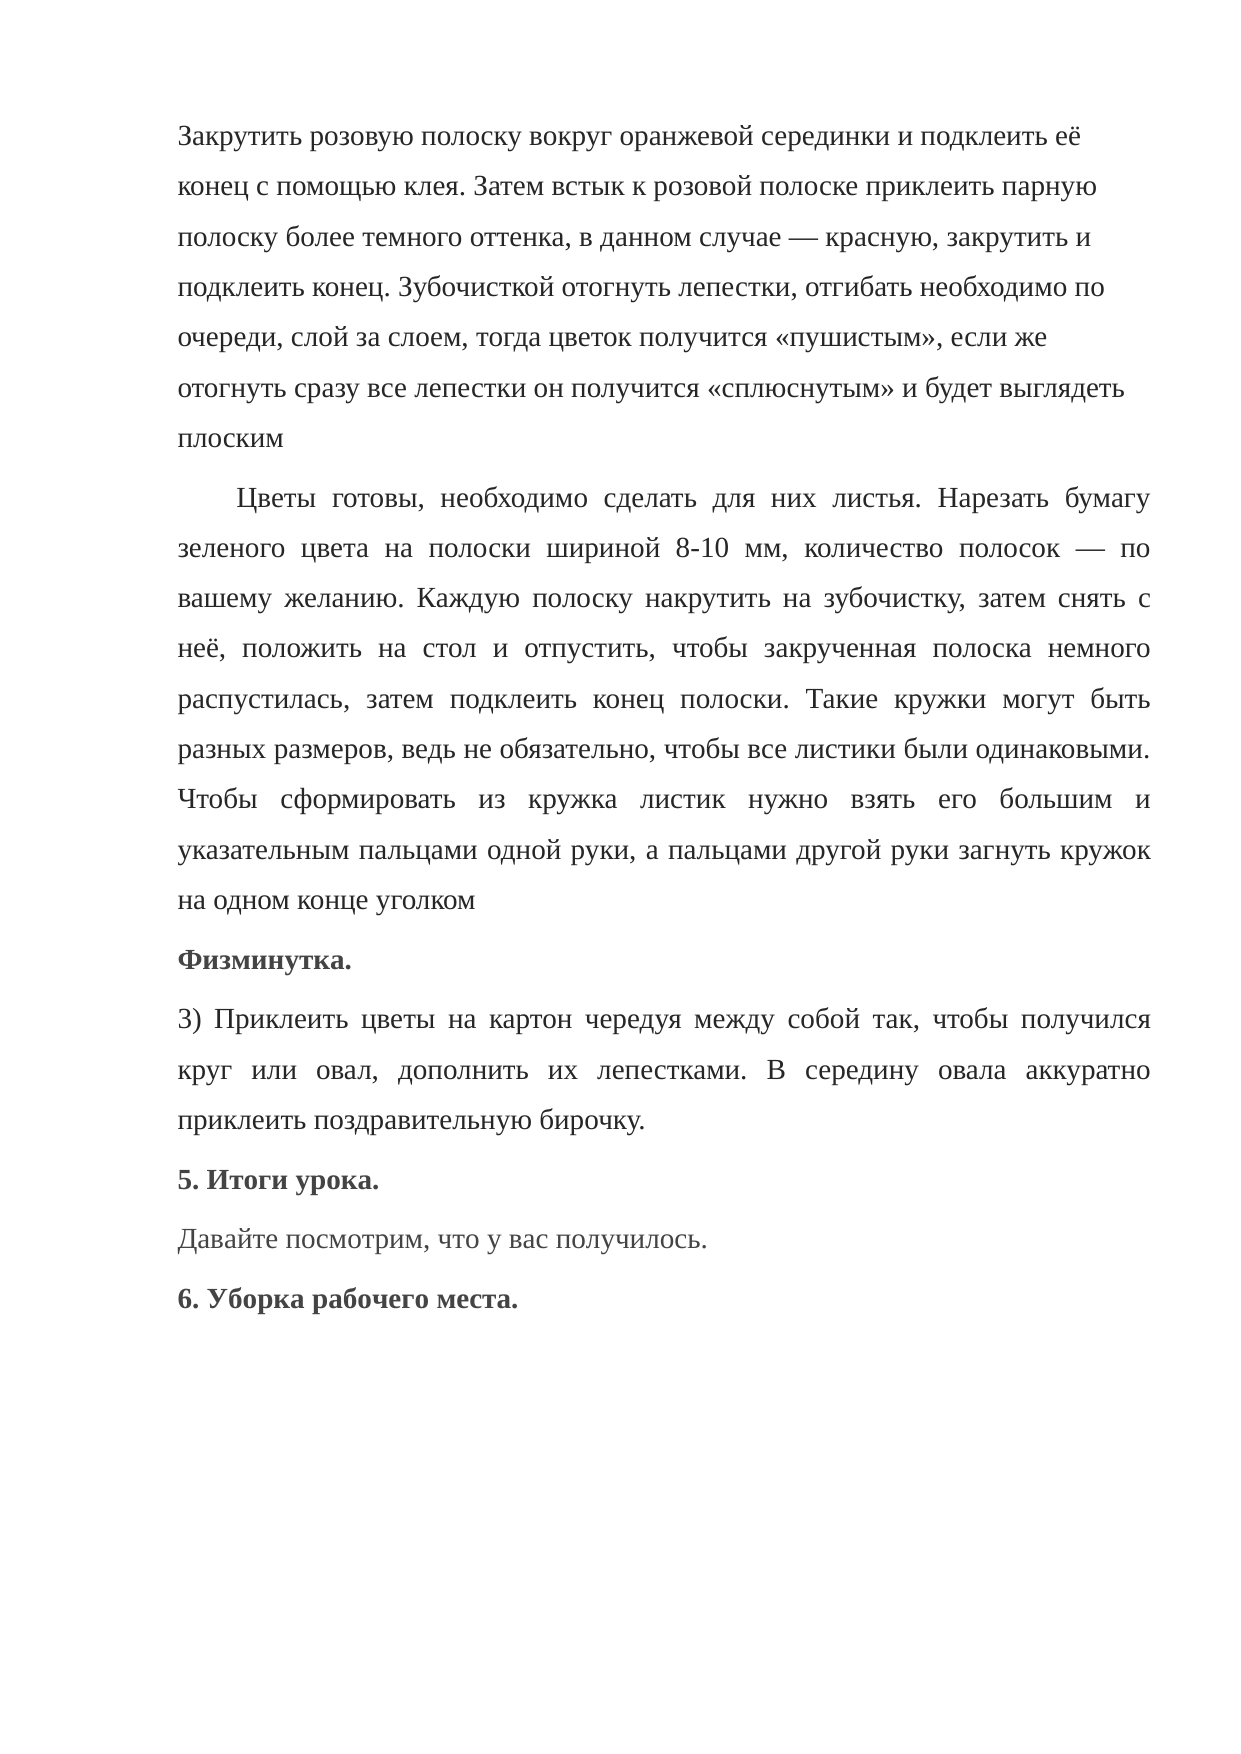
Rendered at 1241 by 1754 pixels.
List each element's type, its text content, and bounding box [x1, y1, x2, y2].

text 5. Итоги урока. [177, 1162, 1152, 1195]
text Давайте посмотрим, что у вас получилось. [177, 1222, 1152, 1255]
text Цветы готовы, необходимо сделать для них листья. Нарезать бумагу зеленого цвета на полоски шириной 8-10 мм, количество полосок — по вашему желанию. Каждую полоску накрутить на зубочистку, затем снять с неё, положить на стол и отпустить, чтобы закрученная полоска немного распустилась, затем подклеить конец полоски. Такие кружки могут быть разных размеров, ведь не обязательно, чтобы все листики были одинаковыми. Чтобы сформировать из кружка листик нужно взять его большим и указательным пальцами одной руки, а пальцами другой руки загнуть кружок на одном конце уголком [177, 480, 1152, 916]
text 6. Уборка рабочего места. [177, 1281, 1152, 1315]
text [177, 118, 1152, 453]
text Физминутка. [177, 942, 1152, 975]
text 3) Приклеить цветы на картон чередуя между собой так, чтобы получился круг или овал, дополнить их лепестками. В середину овала аккуратно приклеить поздравительную бирочку. [177, 1002, 1152, 1136]
